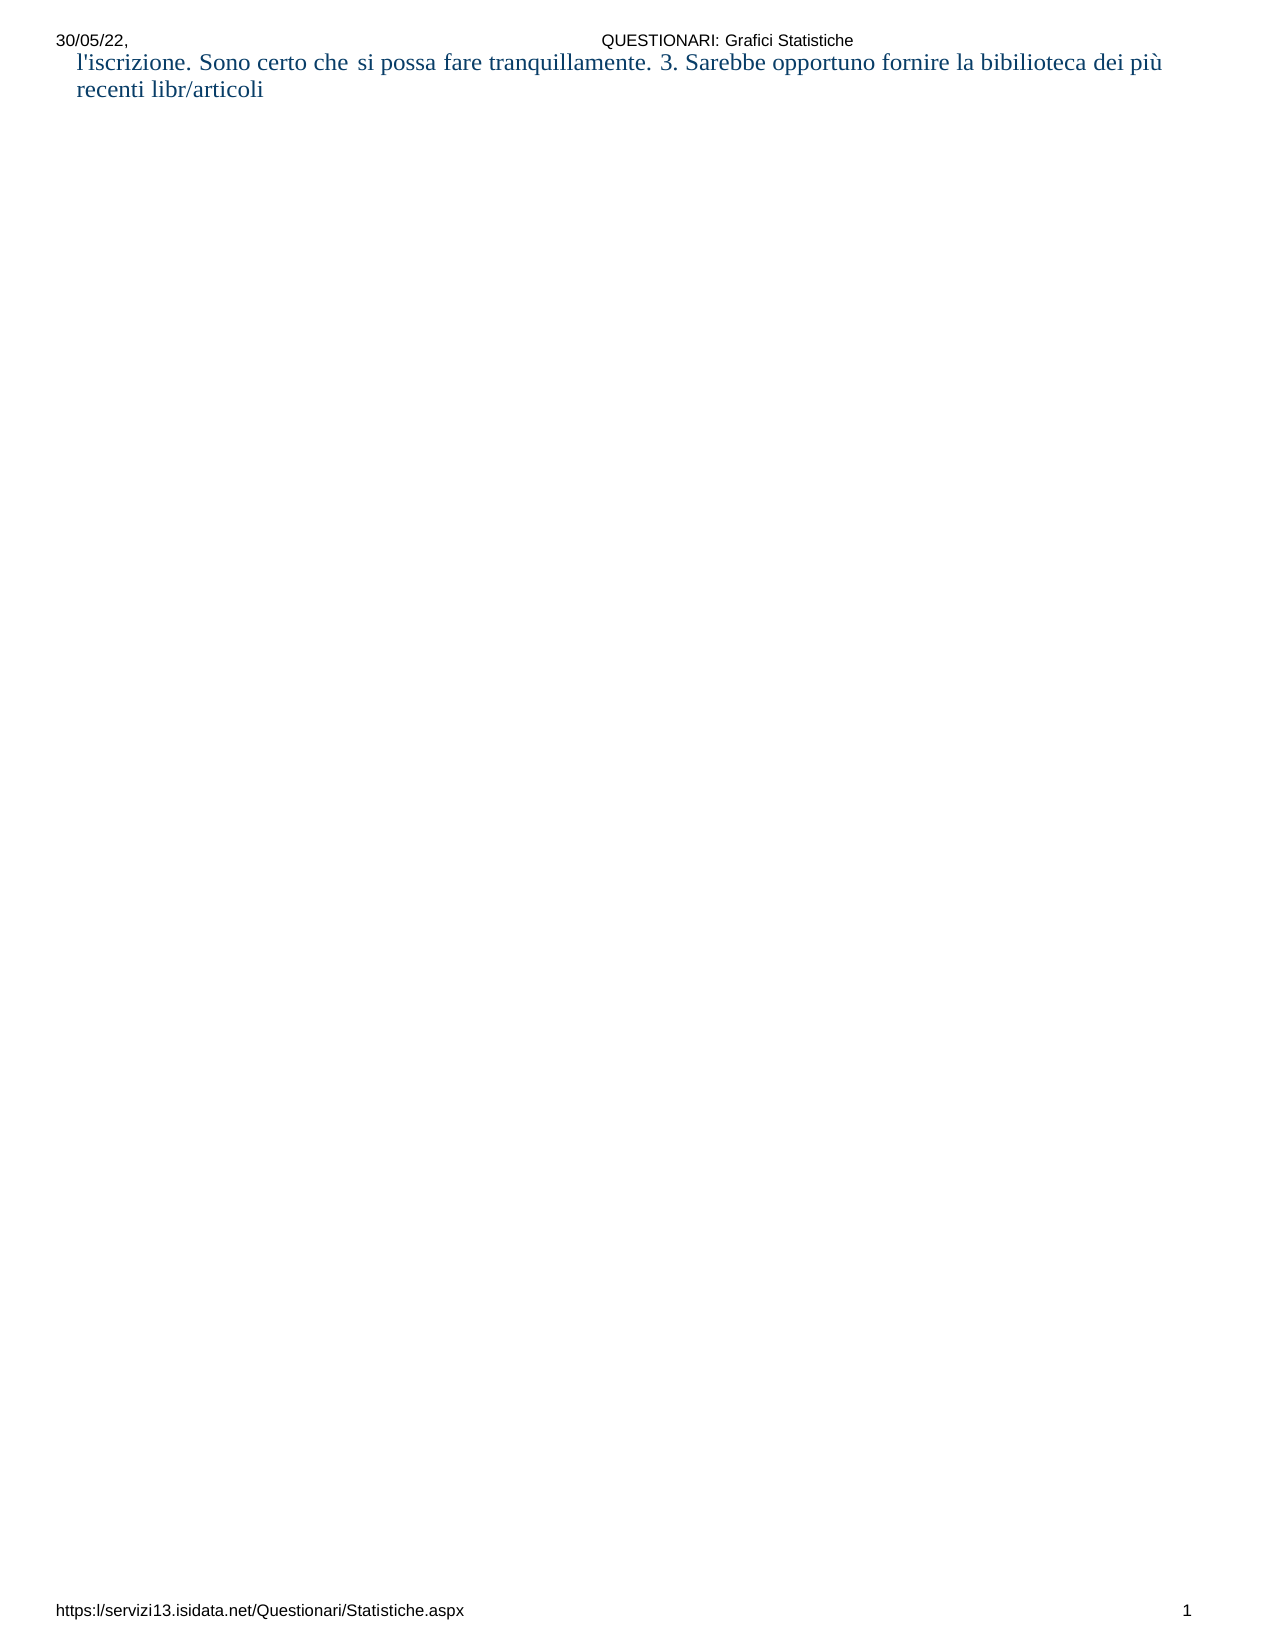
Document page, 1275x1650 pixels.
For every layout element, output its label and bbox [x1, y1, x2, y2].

list [76, 48, 1195, 103]
